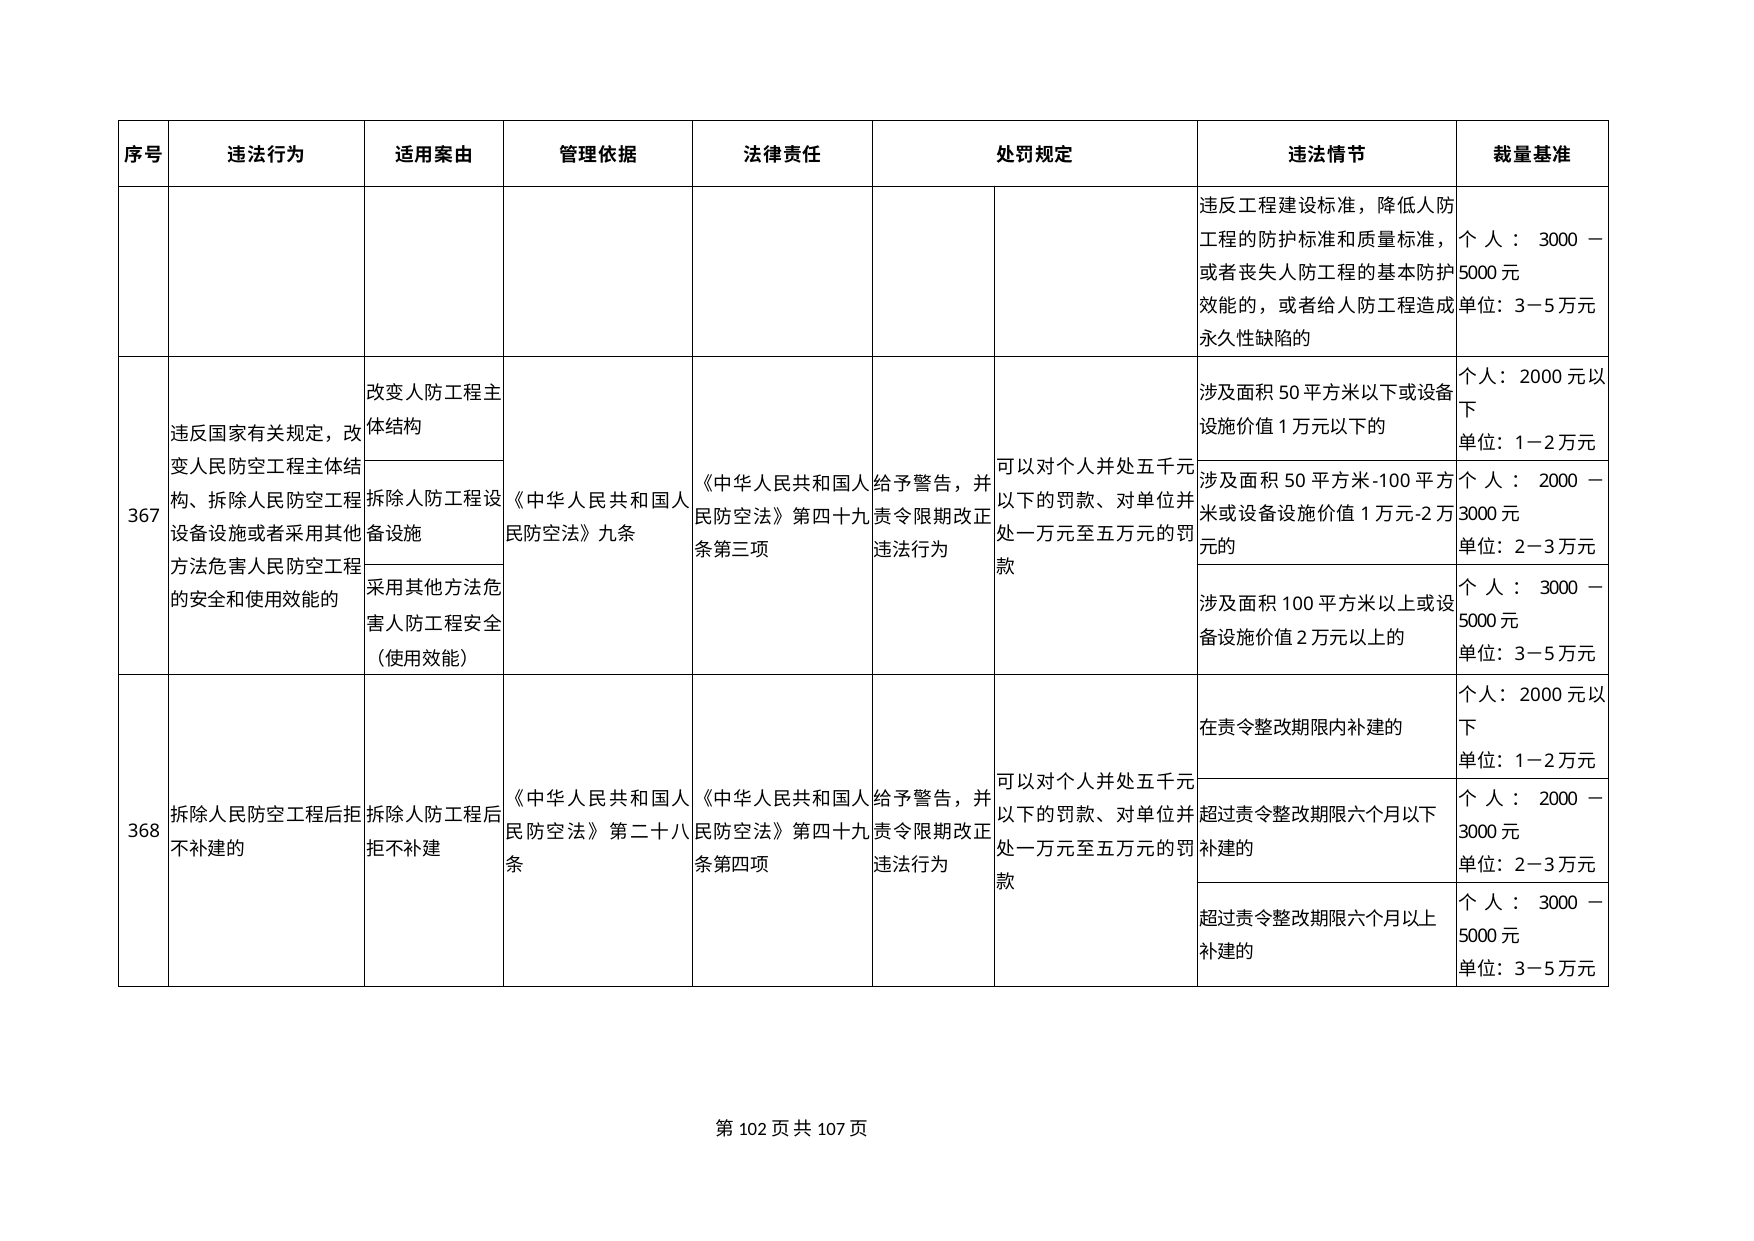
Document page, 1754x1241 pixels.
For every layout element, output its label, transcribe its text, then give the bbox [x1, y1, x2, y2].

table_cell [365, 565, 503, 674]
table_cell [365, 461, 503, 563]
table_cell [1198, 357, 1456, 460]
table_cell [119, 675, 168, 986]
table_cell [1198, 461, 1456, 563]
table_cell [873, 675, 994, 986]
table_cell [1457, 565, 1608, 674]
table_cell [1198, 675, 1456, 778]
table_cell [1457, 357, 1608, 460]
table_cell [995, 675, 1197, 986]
table_header 适用案由 [365, 121, 503, 186]
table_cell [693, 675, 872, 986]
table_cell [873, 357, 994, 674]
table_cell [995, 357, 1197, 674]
table_header 序号 [119, 121, 168, 186]
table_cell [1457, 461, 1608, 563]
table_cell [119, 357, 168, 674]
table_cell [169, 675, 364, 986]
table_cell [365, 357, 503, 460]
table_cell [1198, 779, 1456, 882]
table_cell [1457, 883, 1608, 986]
table_header 裁量基准 [1457, 121, 1608, 186]
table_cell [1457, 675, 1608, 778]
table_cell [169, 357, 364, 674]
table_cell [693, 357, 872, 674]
table_header 管理依据 [504, 121, 692, 186]
table_header 违法行为 [169, 121, 364, 186]
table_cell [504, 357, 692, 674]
table_header 处罚规定 [873, 121, 1197, 186]
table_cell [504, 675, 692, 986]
table_header 违法情节 [1198, 121, 1456, 186]
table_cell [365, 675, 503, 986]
table_header 法律责任 [693, 121, 872, 186]
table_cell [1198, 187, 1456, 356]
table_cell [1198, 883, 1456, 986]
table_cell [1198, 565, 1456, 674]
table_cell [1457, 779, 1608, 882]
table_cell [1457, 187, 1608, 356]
